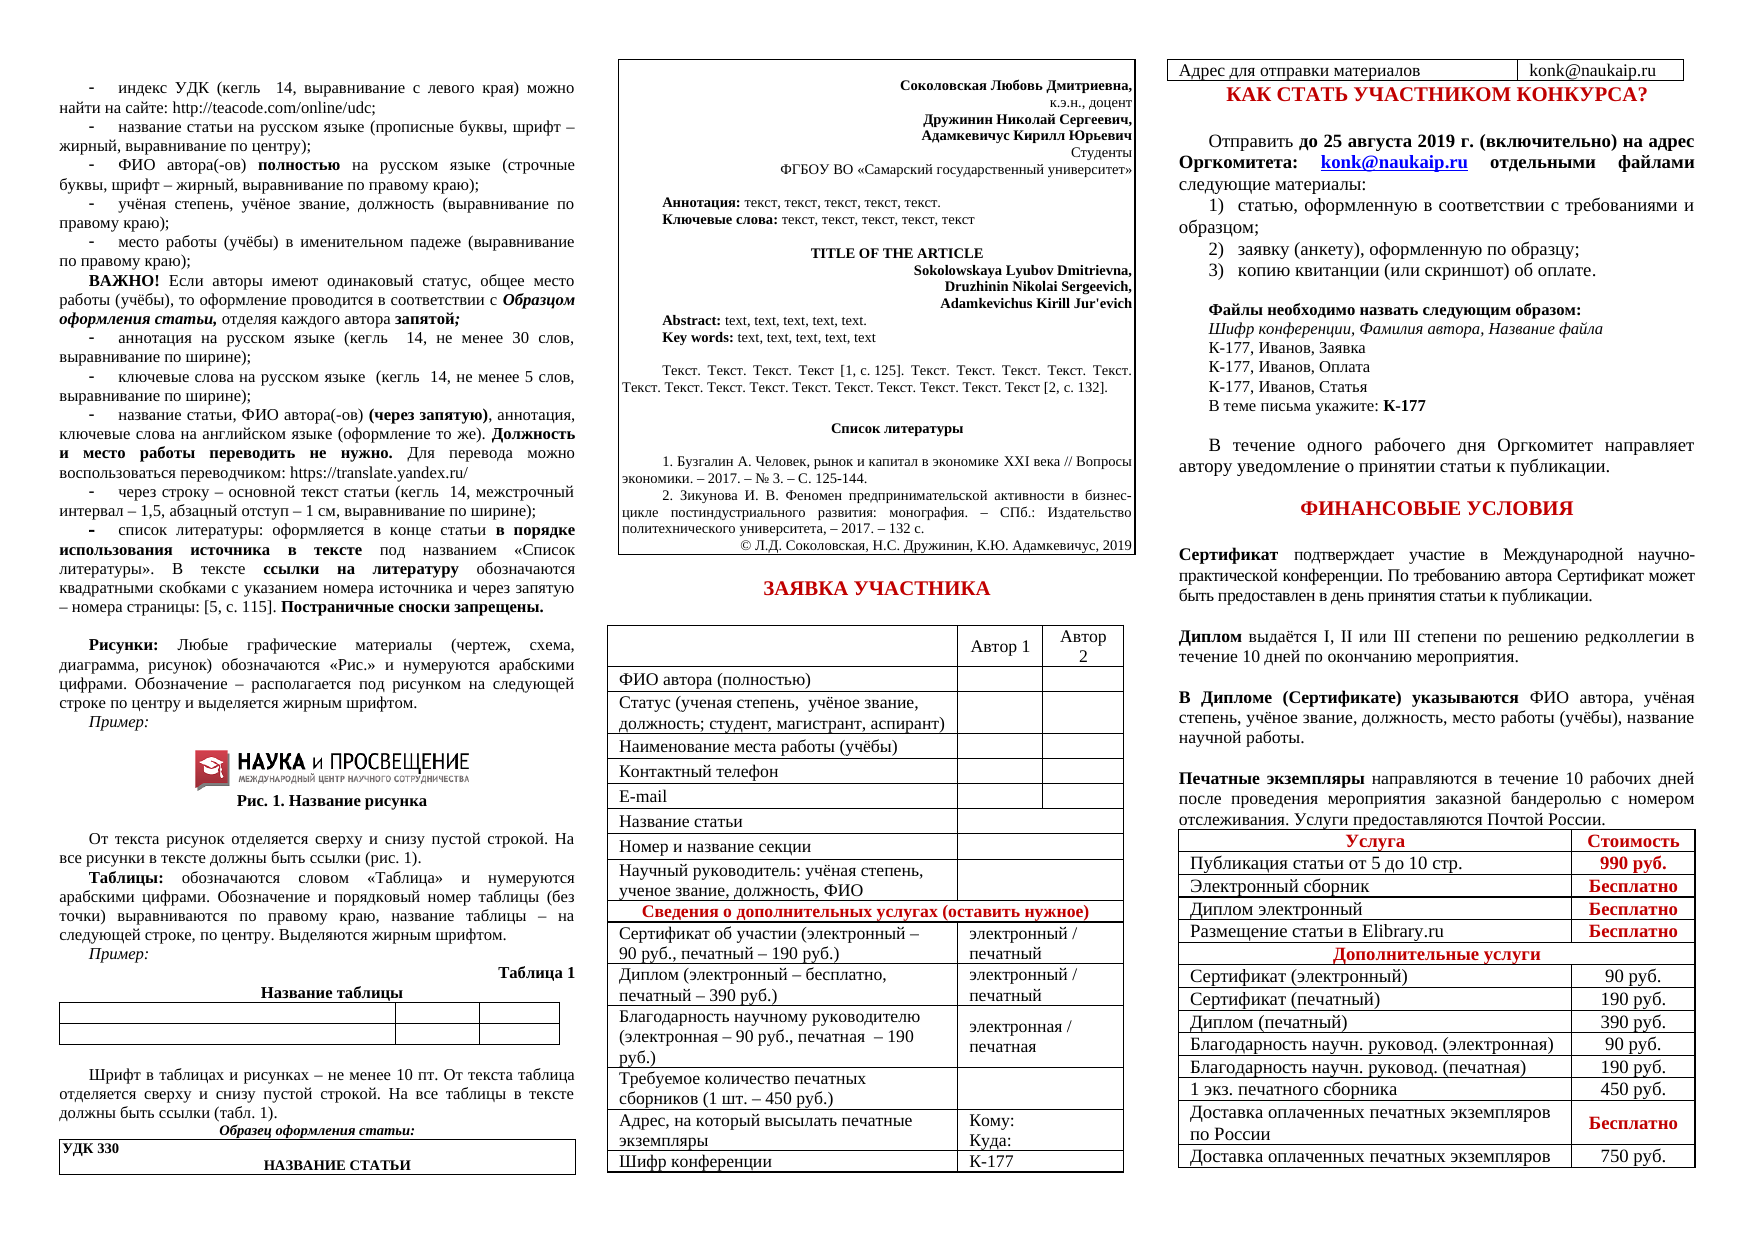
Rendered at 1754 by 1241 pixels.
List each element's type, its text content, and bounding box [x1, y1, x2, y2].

picture [195, 750, 469, 791]
table_cell Бесплатно [1572, 1101, 1694, 1144]
table_header [396, 1003, 479, 1023]
table_cell Диплом (печатный) [1179, 1011, 1571, 1032]
text От текста рисунок отделяется сверху и снизу пустой строкой. На все рисунки в тексте должны быть ссылки (рис. 1). [59, 829, 575, 867]
text Название таблицы [59, 982, 575, 1002]
table_cell [1043, 784, 1123, 808]
list учёная степень, учёное звание, должность (выравнивание по правому краю); [59, 193, 575, 232]
table_cell [396, 1024, 479, 1044]
table_cell [1043, 692, 1123, 733]
table_cell Контактный телефон [608, 759, 957, 783]
table_cell Кому: Куда: [958, 1110, 1123, 1150]
text ВАЖНО! Если авторы имеют одинаковый статус, общее место работы (учёбы), то оформление проводится в соответствии с Образцом оформления статьи, отделяя каждого автора запятой; [59, 270, 575, 328]
table_cell [60, 1024, 395, 1044]
table_cell Шифр конференции Адрес для отправки материалов [608, 1151, 957, 1171]
text Шифр конференции, Фамилия автора, Название файла [1179, 319, 1695, 338]
table_cell [958, 1068, 1123, 1108]
list список литературы: оформляется в конце статьи в порядке использования источника в тексте под названием «Список литературы». В тексте ссылки на литературу обозначаются квадратными скобками с указанием номера источника и через запятую – номера страницы: [5, с. 115]. Постраничные сноски запрещены. [59, 520, 575, 616]
table_header Услуга [1179, 830, 1571, 851]
table_cell [958, 809, 1123, 833]
table_cell Сертификат (печатный) [1179, 988, 1571, 1009]
text Диплом выдаётся I, II или III степени по решению редколлегии в течение 10 дней по окончанию мероприятия. [1179, 626, 1695, 666]
text К-177, Иванов, Статья [1179, 376, 1695, 396]
text Рисунки: Любые графические материалы (чертеж, схема, диаграмма, рисунок) обозначаются «Рис.» и нумеруются арабскими цифрами. Обозначение – располагается под рисунком на следующей строке по центру и выделяется жирным шрифтом. [59, 635, 575, 712]
list название статьи на русском языке (прописные буквы, шрифт – жирный, выравнивание по центру); [59, 117, 575, 155]
text КАК СТАТЬ УЧАСТНИКОМ КОНКУРСА? [1179, 81, 1695, 106]
text Таблицы: обозначаются словом «Таблица» и нумеруются арабскими цифрами. Обозначение и порядковый номер таблицы (без точки) выравниваются по правому краю, название таблицы – на следующей строке, по центру. Выделяются жирным шрифтом. [59, 867, 575, 944]
list ФИО автора(-ов) полностью на русском языке (строчные буквы, шрифт – жирный, выравнивание по правому краю); [59, 155, 575, 193]
table_cell [958, 834, 1123, 858]
text Рис. 1. Название рисунка [59, 791, 575, 810]
table_cell Название статьи [608, 809, 957, 833]
table_header Стоимость [1572, 830, 1694, 851]
table_cell Сведения о дополнительных услугах (оставить нужное) [608, 901, 1123, 921]
table_cell Статус (ученая степень, учёное звание, должность; студент, магистрант, аспирант) [608, 692, 957, 733]
table_cell Бесплатно [1572, 920, 1694, 942]
text В течение одного рабочего дня Оргкомитет направляет автору уведомление о принятии статьи к публикации. [1179, 434, 1695, 477]
table_cell 390 руб. [1572, 1011, 1694, 1032]
table_cell Бесплатно [1572, 898, 1694, 919]
table_cell 190 руб. [1572, 1056, 1694, 1077]
table_cell Доставка оплаченных печатных экземпляров по России [1179, 1101, 1571, 1144]
table_cell [1043, 759, 1123, 783]
table_cell [480, 1024, 559, 1044]
table_cell Благодарность научн. руковод. (печатная) [1179, 1056, 1571, 1077]
table_cell 190 руб. [1572, 988, 1694, 1009]
list название статьи, ФИО автора(-ов) (через запятую), аннотация, ключевые слова на английском языке (оформление то же). Должность и место работы переводить не нужно. Для перевода можно воспользоваться переводчиком: https://translate.yandex.ru/ [59, 405, 575, 482]
table_cell [958, 860, 1123, 900]
table_cell Наименование места работы (учёбы) [608, 734, 957, 758]
text Образец оформления статьи: [59, 1122, 575, 1139]
table_cell 990 руб. [1572, 852, 1694, 874]
table_cell Публикация статьи от 5 до 10 стр. [1179, 852, 1571, 874]
table_cell Доставка оплаченных печатных экземпляров в другие страны [1179, 1145, 1571, 1167]
table_header УДК 330 НАЗВАНИЕ СТАТЬИ Соколовская Любовь Дмитриевна, к.э.н., доцент Дружинин Николай Сергеевич, Адамкевичус Кирилл Юрьевич Студенты ФГБОУ ВО «Самарский государственный университет» Аннотация: текст, текст, текст, текст, текст. Ключевые слова: текст, текст, текст, текст, текст TITLE OF THE ARTICLE Sokolowskaya Lyubov Dmitrievna, Druzhinin Nikolai Sergeevich, Adamkevichus Kirill Jur'evich Abstract: text, text, text, text, text. Key words: text, text, text, text, text Текст. Текст. Текст. Текст [1, с. 125]. Текст. Текст. Текст. Текст. Текст. Текст. Текст. Текст. Текст. Текст. Текст. Текст. Текст. Текст. Текст [2, с. 132]. Список литературы 1. Бузгалин А. Человек, рынок и капитал в экономике XXI века // Вопросы экономики. – 2017. – № 3. – С. 125-144. 2. Зикунова И. В. Феномен предпринимательской активности в бизнес-цикле постиндустриального развития: монография. – СПб.: Издательство политехнического университета, – 2017. – 132 с. © Л.Д. Соколовская, Н.С. Дружинин, К.Ю. Адамкевичус, 2019 [619, 60, 1134, 554]
table_cell 450 руб. [1572, 1078, 1694, 1100]
table_cell Сертификат об участии (электронный – 90 руб., печатный – 190 руб.) [608, 923, 957, 963]
table_cell Шифр конференции Адрес для отправки материалов [1168, 60, 1517, 80]
table_cell [958, 784, 1042, 808]
table_header [60, 1003, 395, 1023]
list индекс УДК (кегль 14, выравнивание с левого края) можно найти на сайте: http://teacode.com/online/udc; [59, 78, 575, 117]
table_cell электронный / печатный [958, 923, 1123, 963]
table_header Автор 1 [958, 626, 1042, 666]
table_cell Размещение статьи в Elibrary.ru [1179, 920, 1571, 942]
table_cell Номер и название секции [608, 834, 957, 858]
table_header [480, 1003, 559, 1023]
table_cell Диплом (электронный – бесплатно, печатный – 390 руб.) [608, 964, 957, 1005]
table_header Автор 2 [1043, 626, 1123, 666]
table_header [608, 626, 957, 666]
table_cell konk@naukaip.ru [1518, 60, 1683, 80]
list аннотация на русском языке (кегль 14, не менее 30 слов, выравнивание по ширине); [59, 328, 575, 366]
text ФИНАНСОВЫЕ УСЛОВИЯ [1179, 496, 1695, 520]
list место работы (учёбы) в именительном падеже (выравнивание по правому краю); [59, 232, 575, 270]
text К-177, Иванов, Оплата [1179, 357, 1695, 376]
text К-177, Иванов, Заявка [1179, 338, 1695, 357]
table_cell Дополнительные услуги [1179, 943, 1694, 964]
table_cell 90 руб. [1572, 965, 1694, 987]
text ЗАЯВКА УЧАСТНИКА [619, 576, 1135, 600]
table_cell 750 руб. [1572, 1145, 1694, 1167]
table_cell [958, 759, 1042, 783]
list заявку (анкету), оформленную по образцу; [1179, 237, 1695, 259]
table_cell [958, 692, 1042, 733]
text Шрифт в таблицах и рисунках – не менее 10 пт. От текста таблица отделяется сверху и снизу пустой строкой. На все таблицы в тексте должны быть ссылки (табл. 1). [59, 1064, 575, 1122]
table_cell Требуемое количество печатных сборников (1 шт. – 450 руб.) [608, 1068, 957, 1108]
table_cell E-mail [608, 784, 957, 808]
table_cell Электронный сборник [1179, 875, 1571, 896]
text Пример: [59, 944, 575, 963]
table_cell Сертификат (электронный) [1179, 965, 1571, 987]
table_cell К-177 [958, 1151, 1123, 1171]
text В Дипломе (Сертификате) указываются ФИО автора, учёная степень, учёное звание, должность, место работы (учёбы), название научной работы. [1179, 686, 1695, 747]
table_cell Благодарность научному руководителю (электронная – 90 руб., печатная – 190 руб.) [608, 1006, 957, 1067]
table_cell [1043, 667, 1123, 691]
text Пример: [59, 712, 575, 731]
table_cell Благодарность научн. руковод. (электронная) [1179, 1033, 1571, 1055]
text Печатные экземпляры направляются в течение 10 рабочих дней после проведения мероприятия заказной бандеролью с номером отслеживания. Услуги предоставляются Почтой России. [1179, 768, 1695, 829]
text Отправить до 25 августа 2019 г. (включительно) на адрес Оргкомитета: konk@naukaip.ru отдельными файлами следующие материалы: [1179, 129, 1695, 194]
table_cell электронная / печатная [958, 1006, 1123, 1067]
table_cell 1 экз. печатного сборника [1179, 1078, 1571, 1100]
list копию квитанции (или скриншот) об оплате. [1179, 259, 1695, 281]
table_cell 90 руб. [1572, 1033, 1694, 1055]
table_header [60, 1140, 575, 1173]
table_cell [1043, 734, 1123, 758]
list статью, оформленную в соответствии с требованиями и образцом; [1179, 194, 1695, 237]
table_cell [958, 667, 1042, 691]
table_cell Диплом электронный [1179, 898, 1571, 919]
table_cell Научный руководитель: учёная степень, ученое звание, должность, ФИО [608, 860, 957, 900]
table_cell Бесплатно [1572, 875, 1694, 896]
text Сертификат подтверждает участие в Международной научно-практической конференции. По требованию автора Сертификат может быть предоставлен в день принятия статьи к публикации. [1179, 544, 1695, 605]
table_cell Адрес, на который высылать печатные экземпляры [608, 1110, 957, 1150]
list ключевые слова на русском языке (кегль 14, не менее 5 слов, выравнивание по ширине); [59, 366, 575, 405]
table_cell ФИО автора (полностью) [608, 667, 957, 691]
text В теме письма укажите: К-177 [1179, 396, 1695, 415]
table_cell [958, 734, 1042, 758]
text Файлы необходимо назвать следующим образом: [1179, 300, 1695, 319]
table_cell электронный / печатный [958, 964, 1123, 1005]
list через строку – основной текст статьи (кегль 14, межстрочный интервал – 1,5, абзацный отступ – 1 см, выравнивание по ширине); [59, 482, 575, 520]
text Таблица 1 [59, 963, 575, 982]
